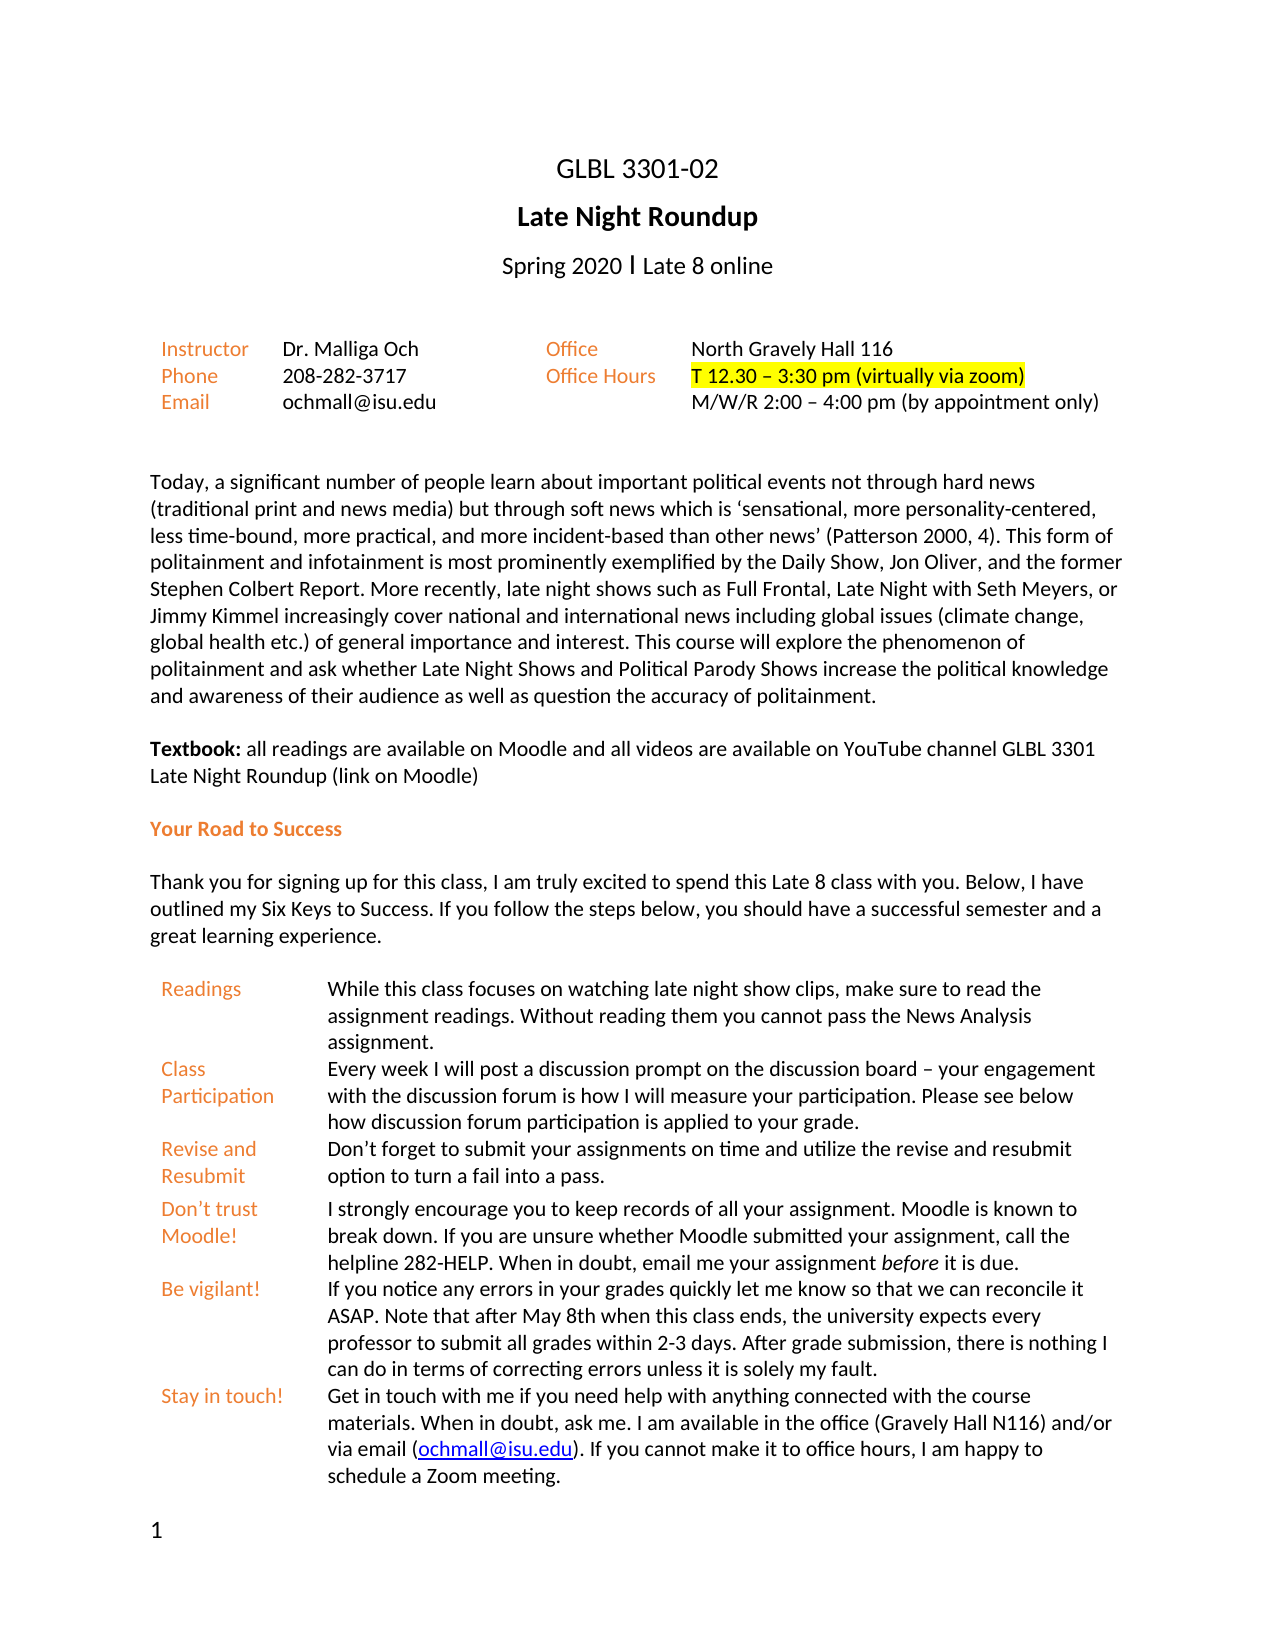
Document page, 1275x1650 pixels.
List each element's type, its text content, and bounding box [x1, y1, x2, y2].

table_cell Every week I will post a discussion prompt on the discussion board – your engagement with the discussion forum is how I will measure your participation. Please see below how discussion forum participation is applied to your grade. [316, 1055, 1125, 1135]
table_cell If you notice any errors in your grades quickly let me know so that we can reconcile it ASAP. Note that after May 8th when this class ends, the university expects every professor to submit all grades within 2-3 days. After grade submission, there is nothing I can do in terms of correcting errors unless it is solely my fault. [316, 1276, 1125, 1382]
table_header While this class focuses on watching late night show clips, make sure to read the assignment readings. Without reading them you cannot pass the News Analysis assignment. [316, 975, 1125, 1055]
table_cell Class Participation [150, 1055, 316, 1135]
table_cell Revise and Resubmit [150, 1135, 316, 1196]
text GLBL 3301-02 [150, 150, 1125, 186]
text Thank you for signing up for this class, I am truly excited to spend this Late 8 class with you. Below, I have outlined my Six Keys to Success. If you follow the steps below, you should have a successful semester and a great learning experience. [150, 868, 1125, 948]
text Spring 2020 I Late 8 online [150, 246, 1125, 282]
table_cell Get in touch with me if you need help with anything connected with the course materials. When in doubt, ask me. I am available in the office (Gravely Hall N116) and/or via email (ochmall@isu.edu). If you cannot make it to office hours, I am happy to schedule a Zoom meeting. [316, 1382, 1125, 1489]
text Textbook: all readings are available on Moodle and all videos are available on YouTube channel GLBL 3301 Late Night Roundup (link on Moodle) [150, 735, 1125, 788]
table_cell Don’t trust Moodle! [150, 1196, 316, 1276]
table_cell 208-282-3717 ochmall@isu.edu [271, 362, 534, 442]
text Your Road to Success [150, 815, 1125, 842]
table_cell Don’t forget to submit your assignments on time and utilize the revise and resubmit option to turn a fail into a pass. [316, 1135, 1125, 1196]
table_header Instructor [150, 335, 271, 362]
table_header Office [535, 335, 680, 362]
table_cell Be vigilant! [150, 1276, 316, 1382]
table_cell Phone Email [150, 362, 271, 442]
table_header Readings [150, 975, 316, 1055]
table_header North Gravely Hall 116 [680, 335, 1116, 362]
table_header Dr. Malliga Och [271, 335, 534, 362]
table_cell Stay in touch! [150, 1382, 316, 1489]
table_cell I strongly encourage you to keep records of all your assignment. Moodle is known to break down. If you are unsure whether Moodle submitted your assignment, call the helpline 282-HELP. When in doubt, email me your assignment before it is due. [316, 1196, 1125, 1276]
table_cell Office Hours [535, 362, 680, 442]
text Late Night Roundup [150, 198, 1125, 234]
table_cell T 12.30 – 3:30 pm (virtually via zoom) M/W/R 2:00 – 4:00 pm (by appointment only) [680, 362, 1116, 442]
text Today, a significant number of people learn about important political events not through hard news (traditional print and news media) but through soft news which is ‘sensational, more personality-centered, less time-bound, more practical, and more incident-based than other news’ (Patterson 2000, 4). This form of politainment and infotainment is most prominently exemplified by the Daily Show, Jon Oliver, and the former Stephen Colbert Report. More recently, late night shows such as Full Frontal, Late Night with Seth Meyers, or Jimmy Kimmel increasingly cover national and international news including global issues (climate change, global health etc.) of general importance and interest. This course will explore the phenomenon of politainment and ask whether Late Night Shows and Political Parody Shows increase the political knowledge and awareness of their audience as well as question the accuracy of politainment. [150, 468, 1125, 708]
